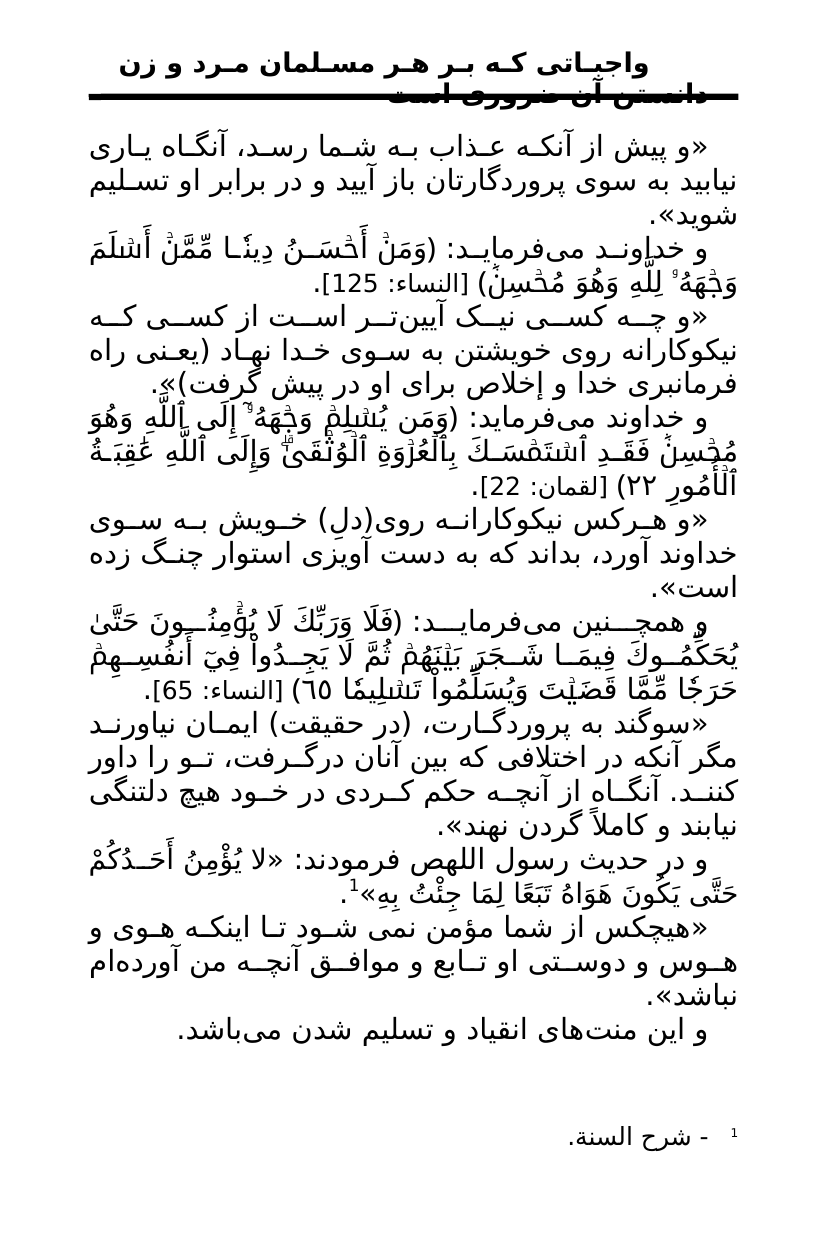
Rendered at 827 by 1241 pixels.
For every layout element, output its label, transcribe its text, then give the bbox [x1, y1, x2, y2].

text و در حدیث رسول اللهص فرمودند: «لا يُؤْمِنُ أَحَدُكُمْ حَتَّى يَكُونَ هَوَاهُ تَبَعًا لِمَا جِئْتُ بِهِ». [89, 842, 738, 910]
text «سوگند به پروردگارت، (در حقیقت) ایمان نیاورند مگر آنکه در اختلافی که بین آنان درگرفت، تو را داور کنند. آنگاه از آنچه حکم کردی در خود هیچ دلتنگی نیابند و کاملاً گردن نهند». [89, 706, 738, 842]
text «هیچکس از شما مؤمن نمى‌ شود تا اینکه هوی و هوس و دوستی او تابع و موافق آنچه من آورده‌ام نباشد». [89, 910, 738, 1012]
text و خداوند مى‌فرماید: ﴿وَمَنۡ أَحۡسَنُ دِينٗا مِّمَّنۡ أَسۡلَمَ وَجۡهَهُۥ لِلَّهِ وَهُوَ مُحۡسِنٞ﴾ [النساء: 125]. [89, 231, 738, 299]
text و این منت‌های انقیاد و تسلیم شدن مى‌باشد. [89, 1012, 738, 1046]
text و همچنین مى‌فرماید: ﴿فَلَا وَرَبِّكَ لَا يُؤۡمِنُونَ حَتَّىٰ يُحَكِّمُوكَ فِيمَا شَجَرَ بَيۡنَهُمۡ ثُمَّ لَا يَجِدُواْ فِيٓ أَنفُسِهِمۡ حَرَجٗا مِّمَّا قَضَيۡتَ وَيُسَلِّمُواْ تَسۡلِيمٗا ٦٥﴾ [النساء: 65]. [89, 604, 738, 706]
text «و چه کسی نیک آیین‌تر است از کسى که نیکوکارانه روی خویشتن به سوی خدا نهاد (یعنی راه فرمانبری خدا و إخلاص برای او در پیش گرفت)». [89, 299, 738, 401]
text «و هرکس نیکوکارانه روی(دلِ) خویش به سوی خداوند آورد، بداند که به دست آویزی استوار چنگ زده است». [89, 503, 738, 604]
text و خداوند مى‌فرماید: ﴿وَمَن يُسۡلِمۡ وَجۡهَهُۥٓ إِلَى ٱللَّهِ وَهُوَ مُحۡسِنٞ فَقَدِ ٱسۡتَمۡسَكَ بِٱلۡعُرۡوَةِ ٱلۡوُثۡقَىٰۗ وَإِلَى ٱللَّهِ عَٰقِبَةُ ٱلۡأُمُورِ ٢٢﴾ [لقمان: 22]. [89, 401, 738, 503]
text «و پیش از آنکه عذاب به شما رسد، آنگاه یاری نیابید به سوی پروردگارتان باز آیید و در برابر او تسلیم شوید». [89, 129, 738, 231]
